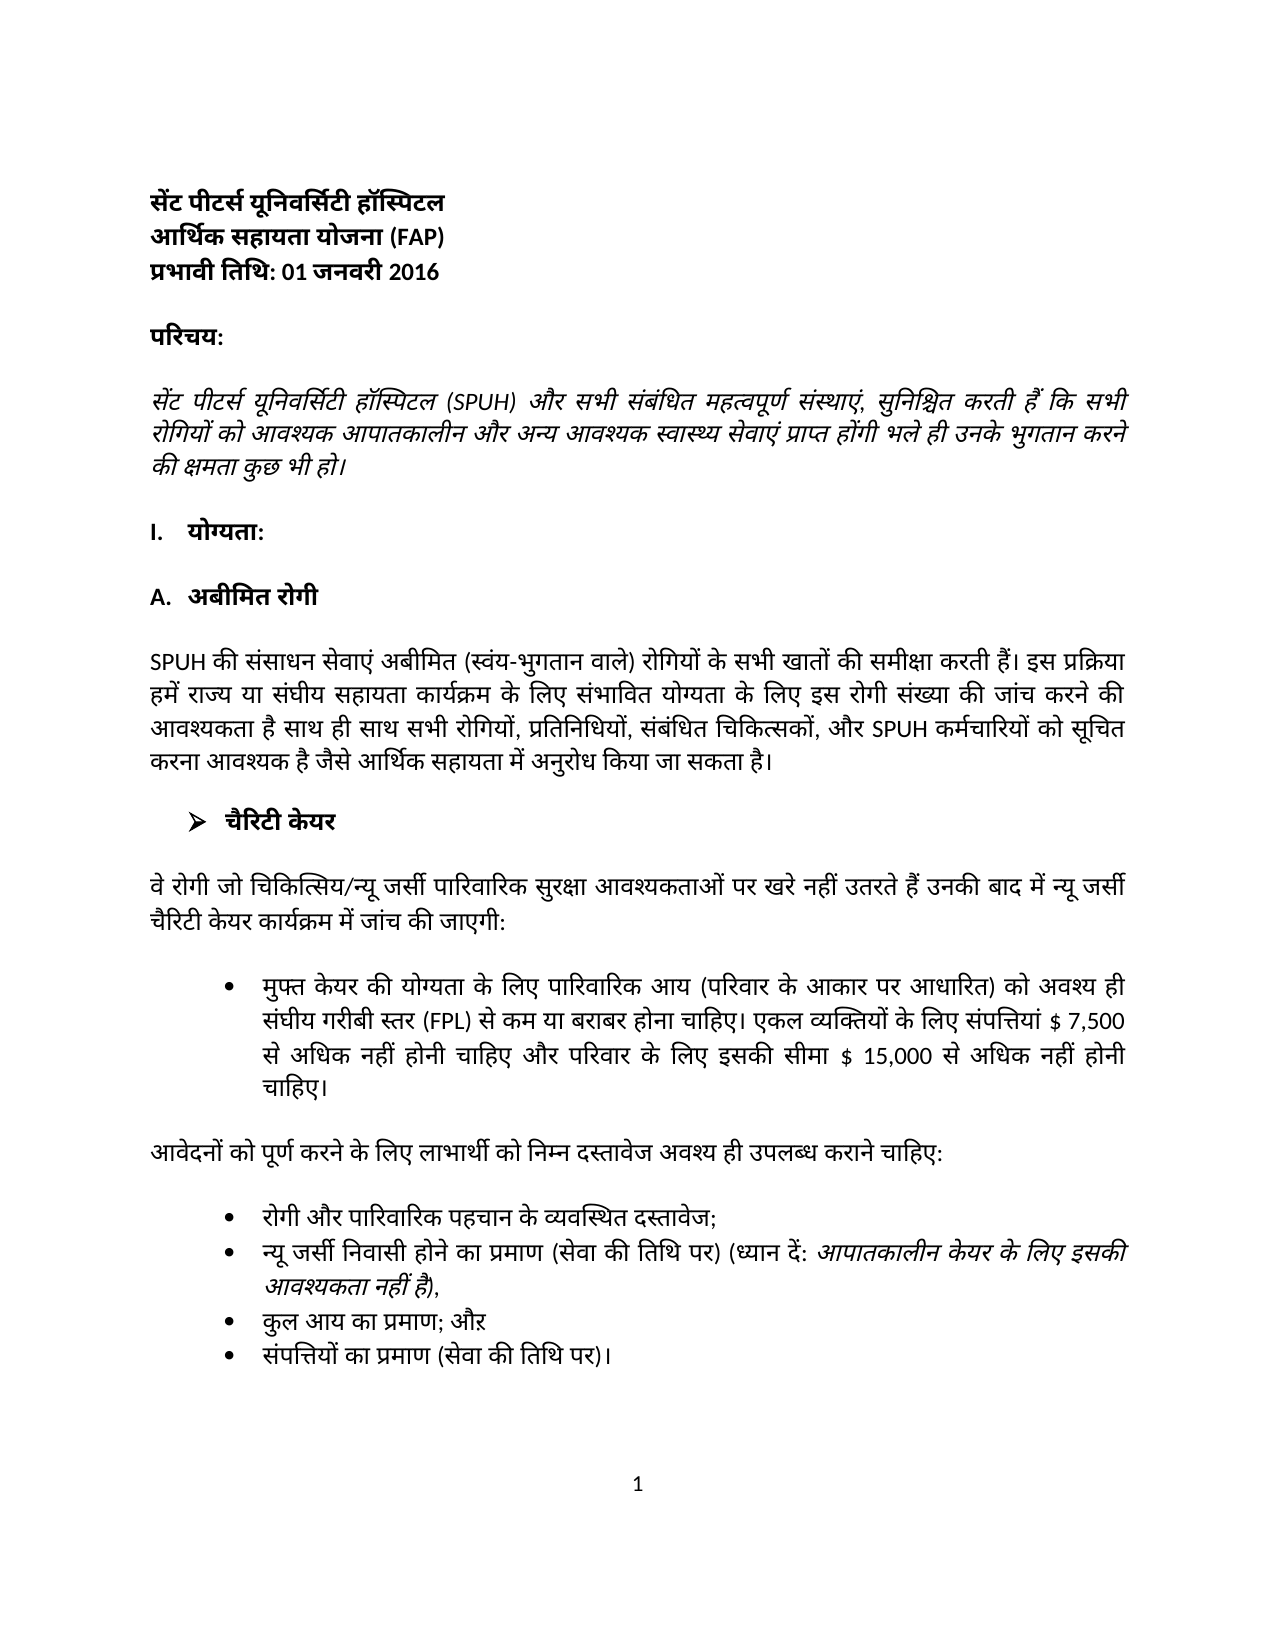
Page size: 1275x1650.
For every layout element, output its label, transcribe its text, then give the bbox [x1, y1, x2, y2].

list संपत्तियों का प्रमाण (सेवा की तिथि पर)। [225, 1340, 1125, 1375]
text परिचय: [150, 321, 1125, 355]
text आवेदनों को पूर्ण करने के लिए लाभार्थी को निम्न दस्तावेज अवश्य ही उपलब्ध कराने चाहिए: [150, 1137, 1125, 1172]
list अबीमित रोगी [150, 581, 1125, 616]
text आर्थिक सहायता योजना (FAP) [150, 221, 1125, 256]
text सेंट पीटर्स यूनिवर्सिटी हॉस्पिटल (SPUH) और सभी संबंधित महत्वपूर्ण संस्थाएं, सुनिश्चित करती हैं कि सभी रोगियों को आवश्यक आपातकालीन और अन्य आवश्यक स्वास्थ्य सेवाएं प्राप्त होंगी भले ही उनके भुगतान करने की क्षमता कुछ भी हो। [150, 386, 1125, 486]
text SPUH की संसाधन सेवाएं अबीमित (स्वंय-भुगतान वाले) रोगियों के सभी खातों की समीक्षा करती हैं। इस प्रक्रिया हमें राज्य या संघीय सहायता कार्यक्रम के लिए संभावित योग्यता के लिए इस रोगी संख्या की जांच करने की आवश्यकता है साथ ही साथ सभी रोगियों, प्रतिनिधियों, संबंधित चिकित्सकों, और SPUH कर्मचारियों को सूचित करना आवश्यक है जैसे आर्थिक सहायता में अनुरोध किया जा सकता है। [150, 646, 1125, 780]
list चैरिटी केयर [187, 808, 1125, 841]
text सेंट पीटर्स यूनिवर्सिटी हॉस्पिटल [150, 189, 1125, 221]
text प्रभावी तिथि: 01 जनवरी 2016 [150, 256, 1125, 290]
list योग्यता: [150, 516, 1125, 551]
text वे रोगी जो चिकित्सिय/न्यू जर्सी पारिवारिक सुरक्षा आवश्यकताओं पर खरे नहीं उतरते हैं उनकी बाद में न्यू जर्सी चैरिटी केयर कार्यक्रम में जांच की जाएगी: [150, 871, 1125, 940]
list न्यू जर्सी निवासी होने का प्रमाण (सेवा की तिथि पर) (ध्यान दें: आपातकालीन केयर के लिए इसकी आवश्यकता नहीं है), [225, 1237, 1125, 1306]
list रोगी और पारिवारिक पहचान के व्यवस्थित दस्तावेज; [225, 1202, 1125, 1237]
list कुल आय का प्रमाण; औऱ [225, 1306, 1125, 1340]
list मुफ्त केयर की योग्यता के लिए पारिवारिक आय (परिवार के आकार पर आधारित) को अवश्य ही संघीय गरीबी स्तर (FPL) से कम या बराबर होना चाहिए। एकल व्यक्तियों के लिए संपत्तियां $ 7,500 से अधिक नहीं होनी चाहिए और परिवार के लिए इसकी सीमा $ 15,000 से अधिक नहीं होनी चाहिए। [225, 971, 1125, 1107]
